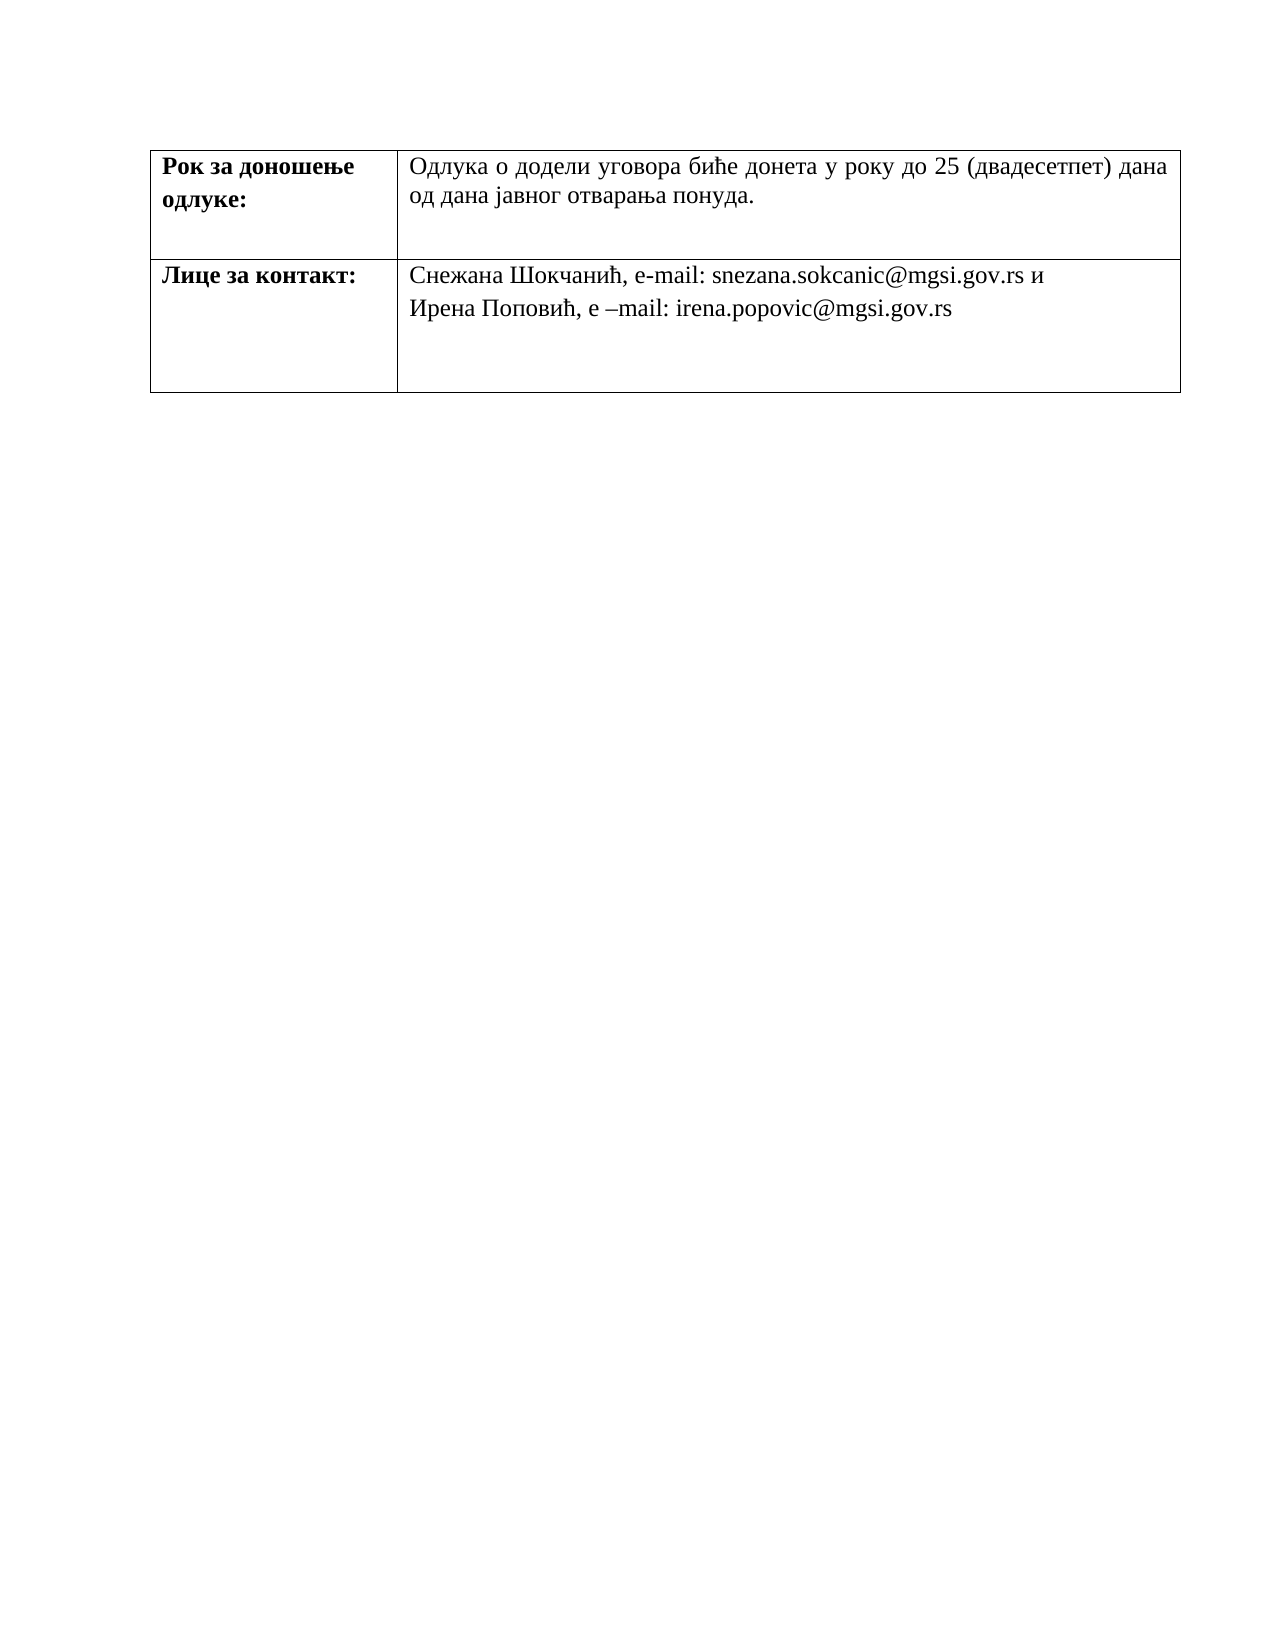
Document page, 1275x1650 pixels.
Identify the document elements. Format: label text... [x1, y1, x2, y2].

table_cell Рок за доношење одлуке: [151, 151, 397, 259]
table_cell Лице за контакт: [151, 260, 397, 392]
table_cell Одлука о додели уговора биће донета у року до 25 (двадесетпет) дана од дана јавног отварања понуда. [398, 151, 1180, 259]
table_cell Снежана Шокчанић, е-mail: snezana.sokcanic@mgsi.gov.rs и Ирена Поповић, е –mail: irena.popovic@mgsi.gov.rs [398, 260, 1180, 392]
